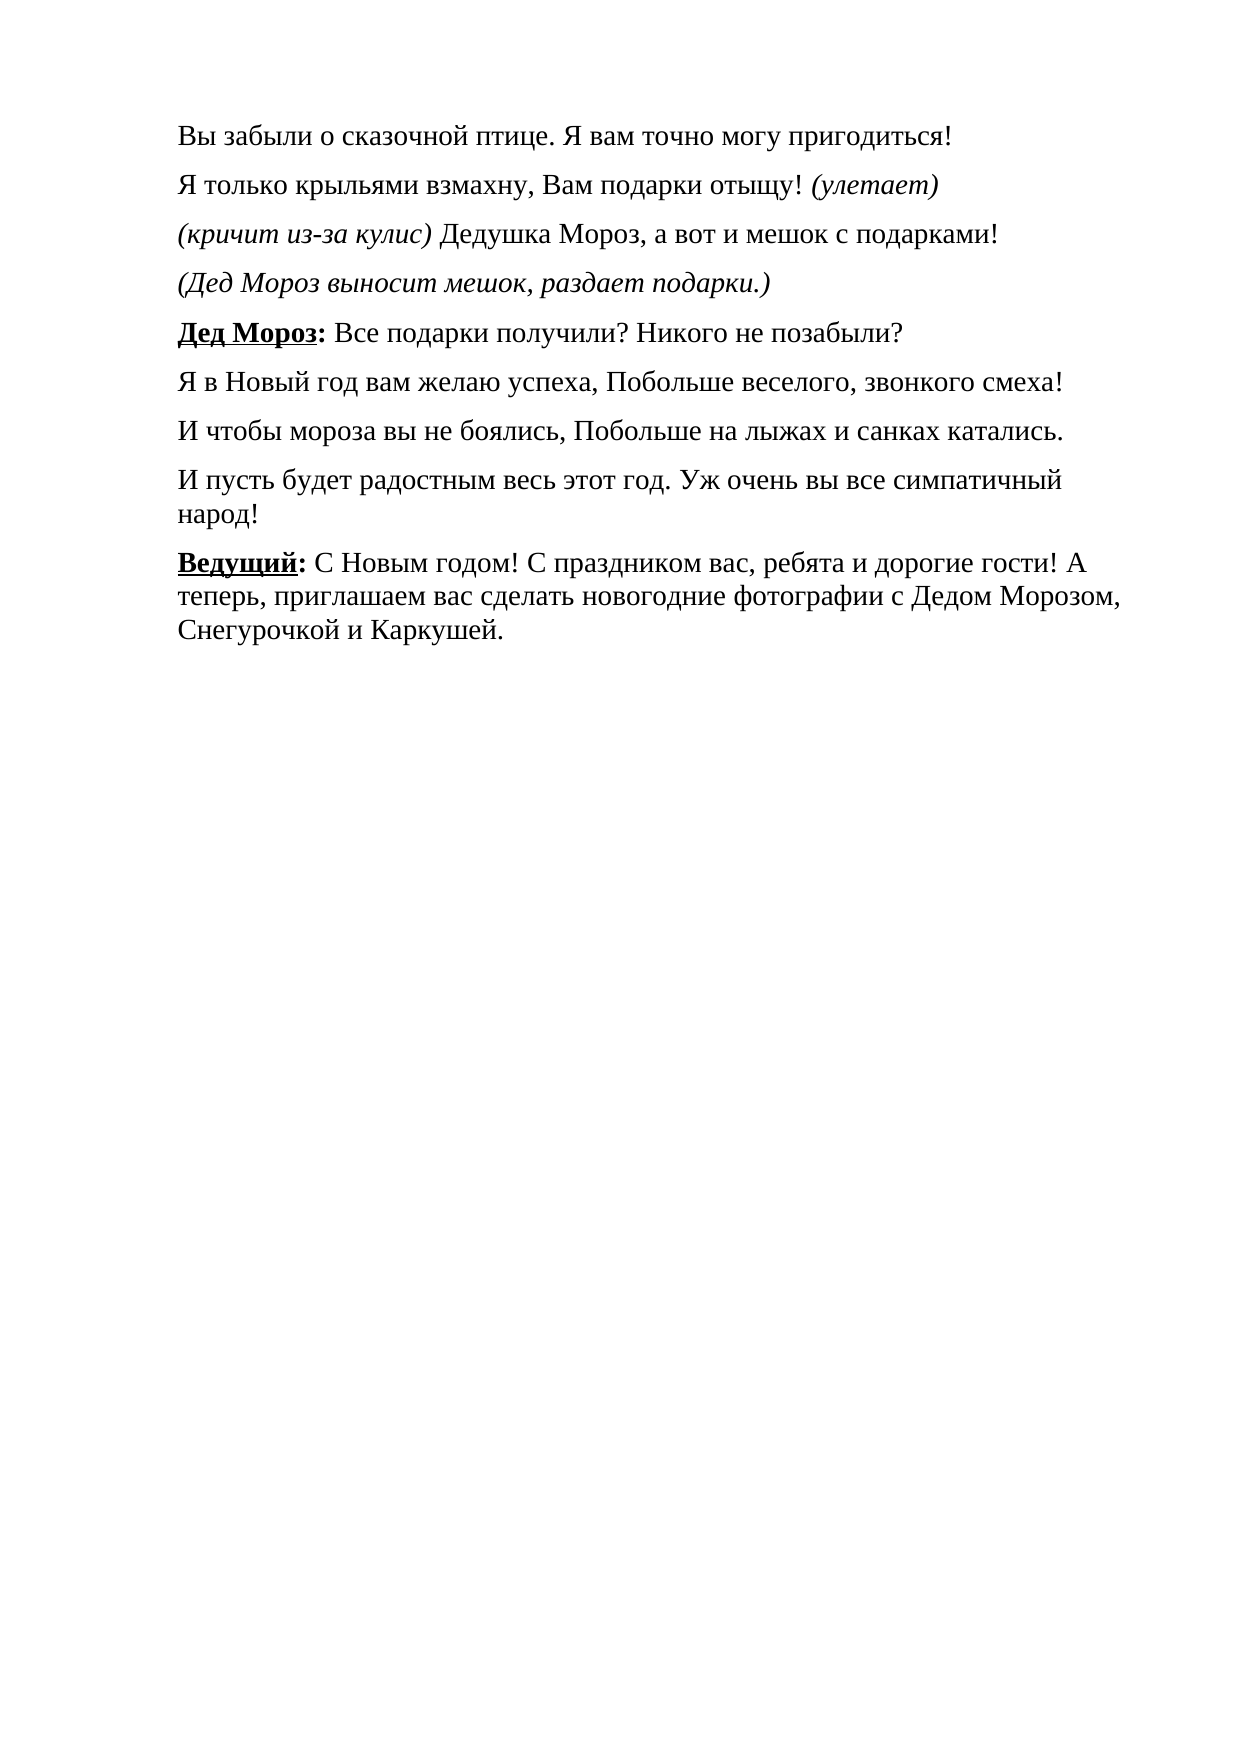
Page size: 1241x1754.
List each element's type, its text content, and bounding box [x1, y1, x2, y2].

text Вы забыли о сказочной птице. Я вам точно могу пригодиться! [177, 118, 1152, 152]
text (кричит из-за кулис) Дедушка Мороз, а вот и мешок с подарками! [177, 216, 1152, 250]
text Дед Мороз: Все подарки получили? Никого не позабыли? [177, 315, 1152, 348]
text (Дед Мороз выносит мешок, раздает подарки.) [177, 266, 1152, 299]
text Я только крыльями взмахну, Вам подарки отыщу! (улетает) [177, 167, 1152, 201]
text И пусть будет радостным весь этот год. Уж очень вы все симпатичный народ! [177, 462, 1152, 529]
text Я в Новый год вам желаю успеха, Побольше веселого, звонкого смеха! [177, 364, 1152, 397]
text И чтобы мороза вы не боялись, Побольше на лыжах и санках катались. [177, 413, 1152, 447]
text Ведущий: С Новым годом! С праздником вас, ребята и дорогие гости! А теперь, приглашаем вас сделать новогодние фотографии с Дедом Морозом, Снегурочкой и Каркушей. [177, 545, 1152, 646]
